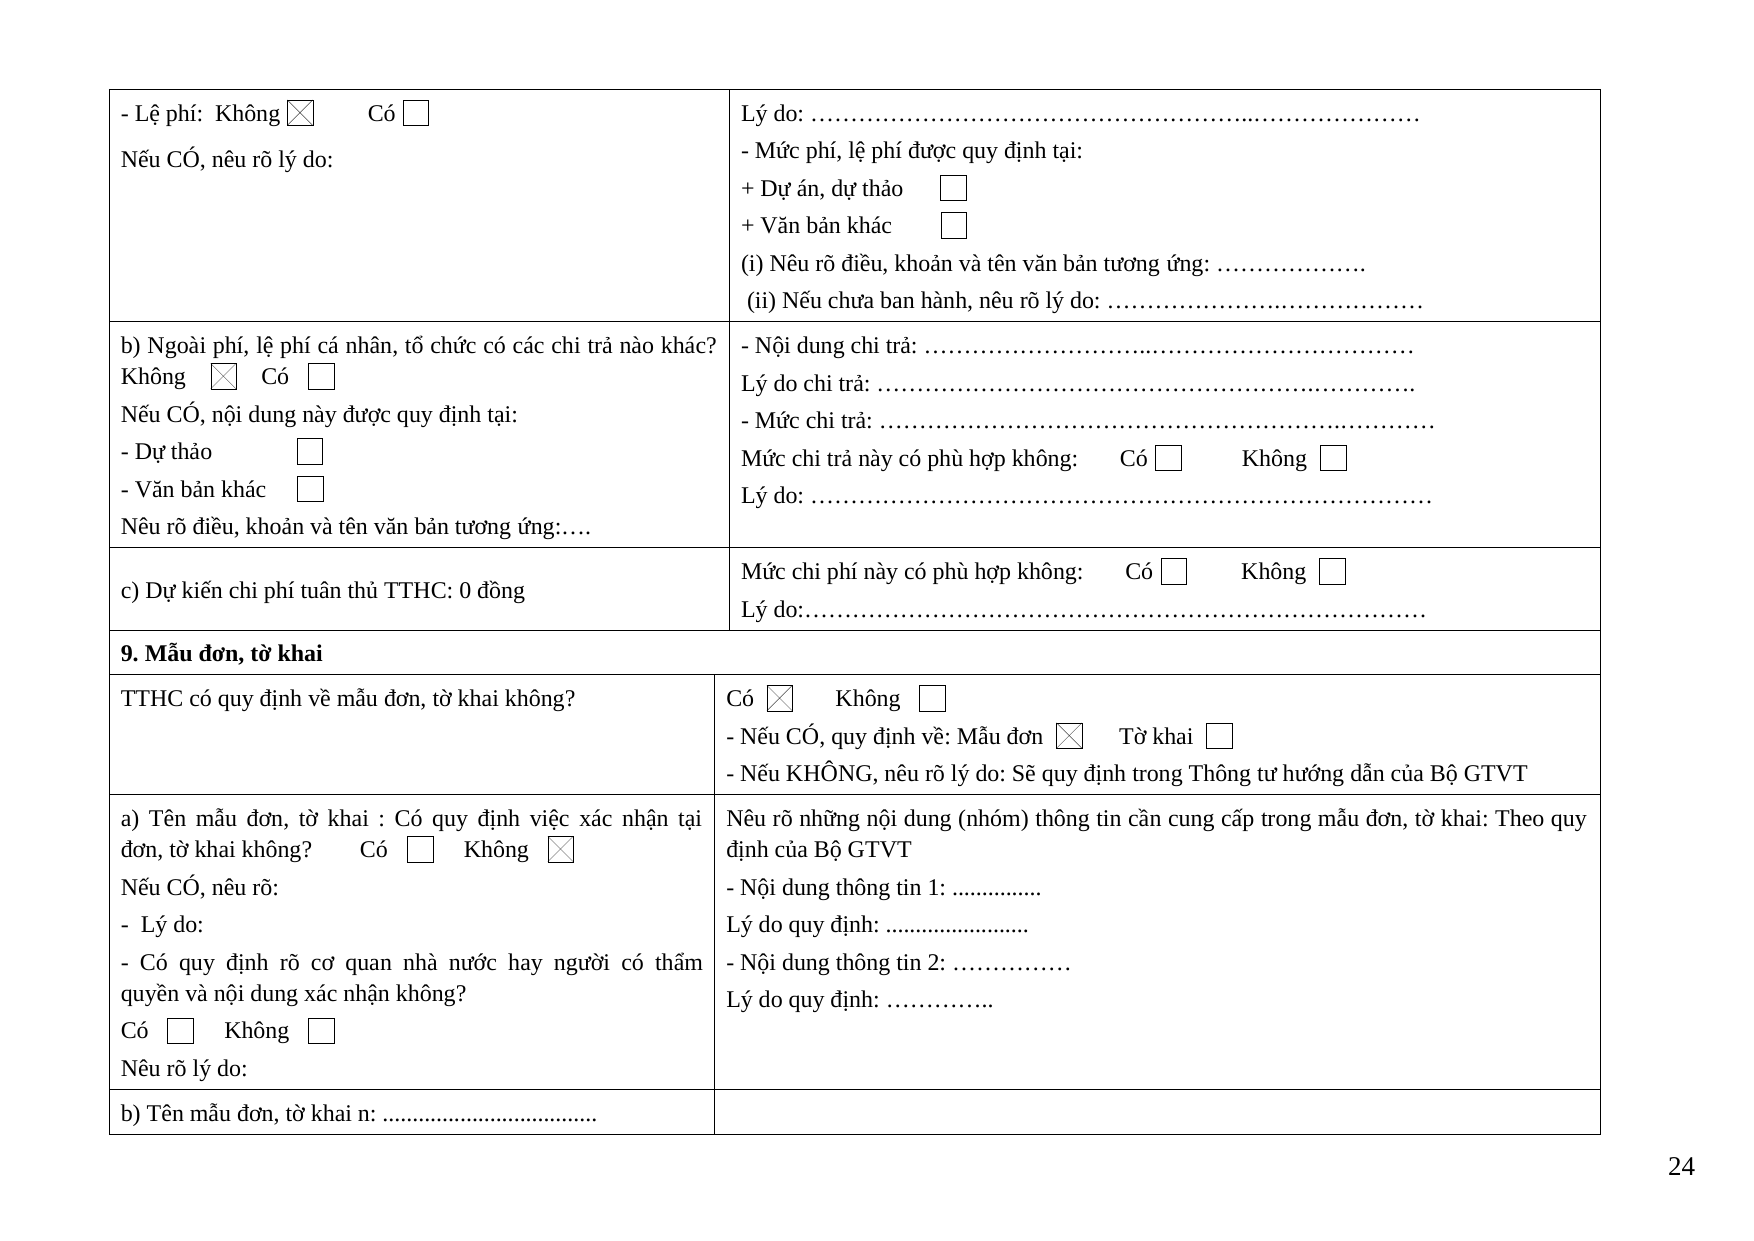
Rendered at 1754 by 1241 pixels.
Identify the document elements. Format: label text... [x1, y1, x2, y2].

table_cell a) Tên mẫu đơn, tờ khai : Có quy định việc xác nhận tại đơn, tờ khai không? Có Không Nếu CÓ, nêu rõ: - Lý do: - Có quy định rõ cơ quan nhà nước hay người có thẩm quyền và nội dung xác nhận không? Có Không Nêu rõ lý do: [110, 795, 714, 1089]
table_cell c) Dự kiến chi phí tuân thủ TTHC: 0 đồng [110, 548, 729, 629]
table_cell Có Không - Nếu CÓ, quy định về: Mẫu đơn Tờ khai - Nếu KHÔNG, nêu rõ lý do: Sẽ quy định trong Thông tư hướng dẫn của Bộ GTVT [715, 675, 1600, 794]
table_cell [110, 90, 729, 321]
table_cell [730, 90, 1600, 321]
table_cell Nêu rõ những nội dung (nhóm) thông tin cần cung cấp trong mẫu đơn, tờ khai: Theo quy định của Bộ GTVT - Nội dung thông tin 1: ............... Lý do quy định: ........................ - Nội dung thông tin 2: …………… Lý do quy định: ………….. [715, 795, 1600, 1089]
table_cell Mức chi phí này có phù hợp không: Có Không Lý do:…………………………………………………………………… [730, 548, 1600, 629]
table_cell TTHC có quy định về mẫu đơn, tờ khai không? [110, 675, 714, 794]
table_cell 9. Mẫu đơn, tờ khai [110, 631, 1600, 674]
table_cell - Nội dung chi trả: ………………………..…………………………… Lý do chi trả: ……………………………………………….…………. - Mức chi trả: ………………………………………………….………… Mức chi trả này có phù hợp không: Có Không Lý do: …………………………………………………………………… [730, 322, 1600, 547]
table_cell [715, 1090, 1600, 1134]
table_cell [110, 1090, 714, 1134]
table_cell b) Ngoài phí, lệ phí cá nhân, tổ chức có các chi trả nào khác? Không Có Nếu CÓ, nội dung này được quy định tại: - Dự thảo - Văn bản khác Nêu rõ điều, khoản và tên văn bản tương ứng:…. [110, 322, 729, 547]
